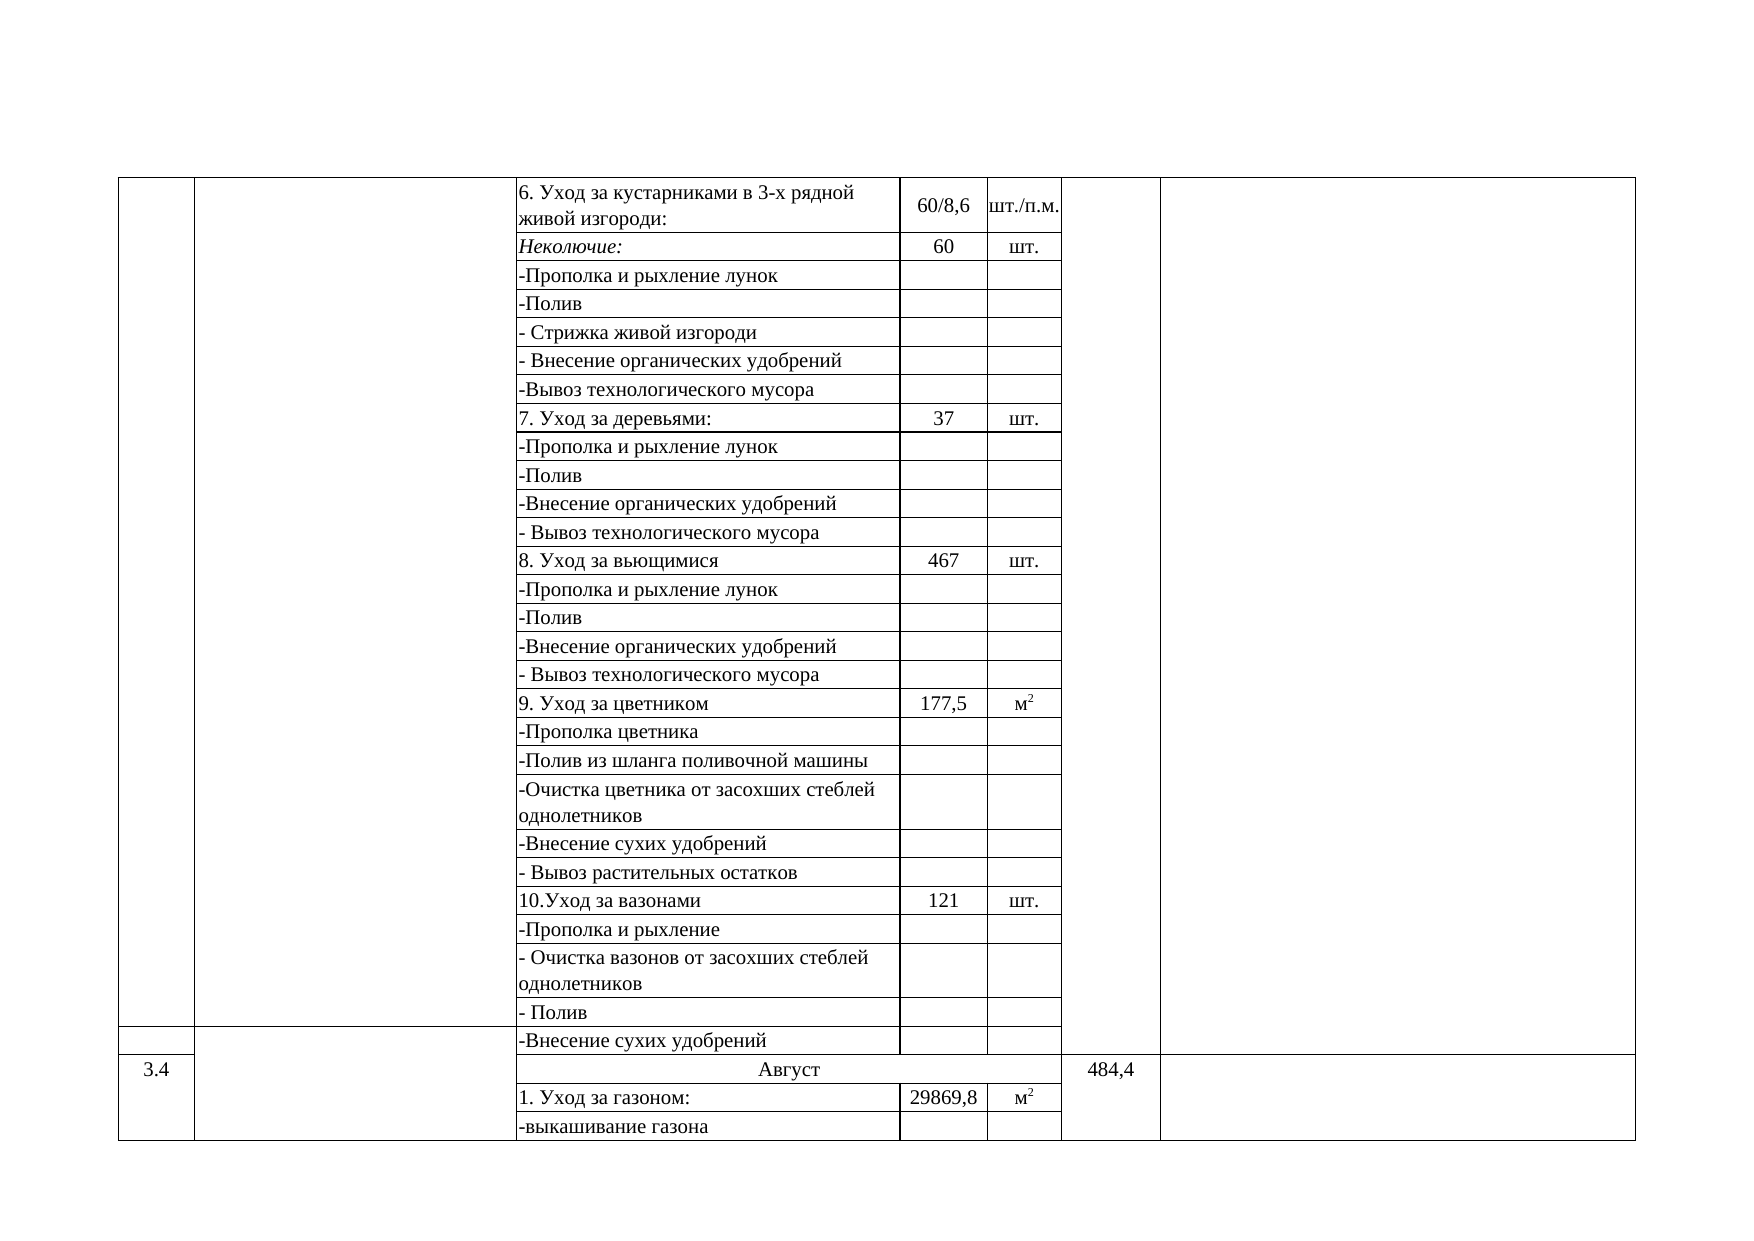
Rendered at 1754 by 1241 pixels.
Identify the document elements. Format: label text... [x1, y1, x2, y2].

table_cell шт. [988, 233, 1061, 260]
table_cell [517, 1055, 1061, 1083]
table_cell шт. [988, 547, 1061, 574]
table_cell 6. Уход за кустарниками в 3-х рядной живой изгороди: [517, 178, 899, 232]
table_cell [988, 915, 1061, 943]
table_cell [901, 661, 987, 688]
table_cell [988, 604, 1061, 631]
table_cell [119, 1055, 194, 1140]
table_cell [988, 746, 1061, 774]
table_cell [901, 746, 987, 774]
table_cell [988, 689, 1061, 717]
table_cell [901, 375, 987, 403]
table_cell 467 [901, 547, 987, 574]
table_cell [988, 461, 1061, 488]
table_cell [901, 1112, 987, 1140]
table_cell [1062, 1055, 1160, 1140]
table_cell [988, 375, 1061, 403]
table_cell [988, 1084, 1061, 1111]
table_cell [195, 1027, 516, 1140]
table_cell [988, 318, 1061, 346]
table_cell [901, 433, 987, 460]
table_cell [988, 261, 1061, 289]
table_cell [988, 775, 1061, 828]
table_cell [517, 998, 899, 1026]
table_cell [901, 490, 987, 517]
table_cell [988, 490, 1061, 517]
table_cell [901, 347, 987, 374]
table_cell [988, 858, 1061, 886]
table_cell шт./п.м. [988, 178, 1061, 232]
table_cell -Полив [517, 290, 899, 317]
table_cell [988, 632, 1061, 660]
table_cell [901, 604, 987, 631]
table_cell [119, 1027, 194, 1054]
table_cell 37 [901, 404, 987, 431]
table_cell - Вывоз технологического мусора [517, 661, 899, 688]
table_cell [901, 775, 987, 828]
table_cell -Внесение органических удобрений [517, 632, 899, 660]
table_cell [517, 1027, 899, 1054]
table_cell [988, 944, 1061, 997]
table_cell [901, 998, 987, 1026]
table_cell [901, 318, 987, 346]
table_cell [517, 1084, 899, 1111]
table_cell [988, 661, 1061, 688]
table_cell [901, 290, 987, 317]
table_cell [901, 518, 987, 546]
table_cell 9. Уход за цветником [517, 689, 899, 717]
table_cell -Полив [517, 604, 899, 631]
table_cell Неколючие: [517, 233, 899, 260]
table_cell [988, 518, 1061, 546]
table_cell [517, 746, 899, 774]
table_cell [901, 632, 987, 660]
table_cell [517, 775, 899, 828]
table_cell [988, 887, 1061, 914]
table_cell -Прополка и рыхление лунок [517, 261, 899, 289]
table_cell шт. [988, 404, 1061, 431]
table_cell -Прополка и рыхление лунок [517, 433, 899, 460]
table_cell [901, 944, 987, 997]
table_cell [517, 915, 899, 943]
table_cell -Прополка и рыхление лунок [517, 575, 899, 603]
table_cell [901, 261, 987, 289]
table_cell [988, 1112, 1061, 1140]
table_cell 60/8,6 [901, 178, 987, 232]
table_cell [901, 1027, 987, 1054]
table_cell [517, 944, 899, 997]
table_cell [988, 347, 1061, 374]
table_cell -Вывоз технологического мусора [517, 375, 899, 403]
table_cell 177,5 [901, 689, 987, 717]
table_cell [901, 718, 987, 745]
table_cell 8. Уход за вьющимися [517, 547, 899, 574]
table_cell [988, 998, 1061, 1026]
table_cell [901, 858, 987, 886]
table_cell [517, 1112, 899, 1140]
table_cell - Внесение органических удобрений [517, 347, 899, 374]
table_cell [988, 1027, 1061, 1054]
table_cell -Внесение органических удобрений [517, 490, 899, 517]
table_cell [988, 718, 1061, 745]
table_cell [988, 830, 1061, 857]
table_cell [988, 575, 1061, 603]
table_cell [988, 290, 1061, 317]
table_cell [901, 461, 987, 488]
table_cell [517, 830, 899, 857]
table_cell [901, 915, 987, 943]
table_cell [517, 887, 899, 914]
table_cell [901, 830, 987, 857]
table_cell 60 [901, 233, 987, 260]
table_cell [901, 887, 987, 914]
table_cell [901, 575, 987, 603]
table_cell 7. Уход за деревьями: [517, 404, 899, 431]
table_cell -Полив [517, 461, 899, 488]
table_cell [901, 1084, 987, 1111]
table_cell - Вывоз технологического мусора [517, 518, 899, 546]
table_cell - Стрижка живой изгороди [517, 318, 899, 346]
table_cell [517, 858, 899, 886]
table_cell [988, 433, 1061, 460]
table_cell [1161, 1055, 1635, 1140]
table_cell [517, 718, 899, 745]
